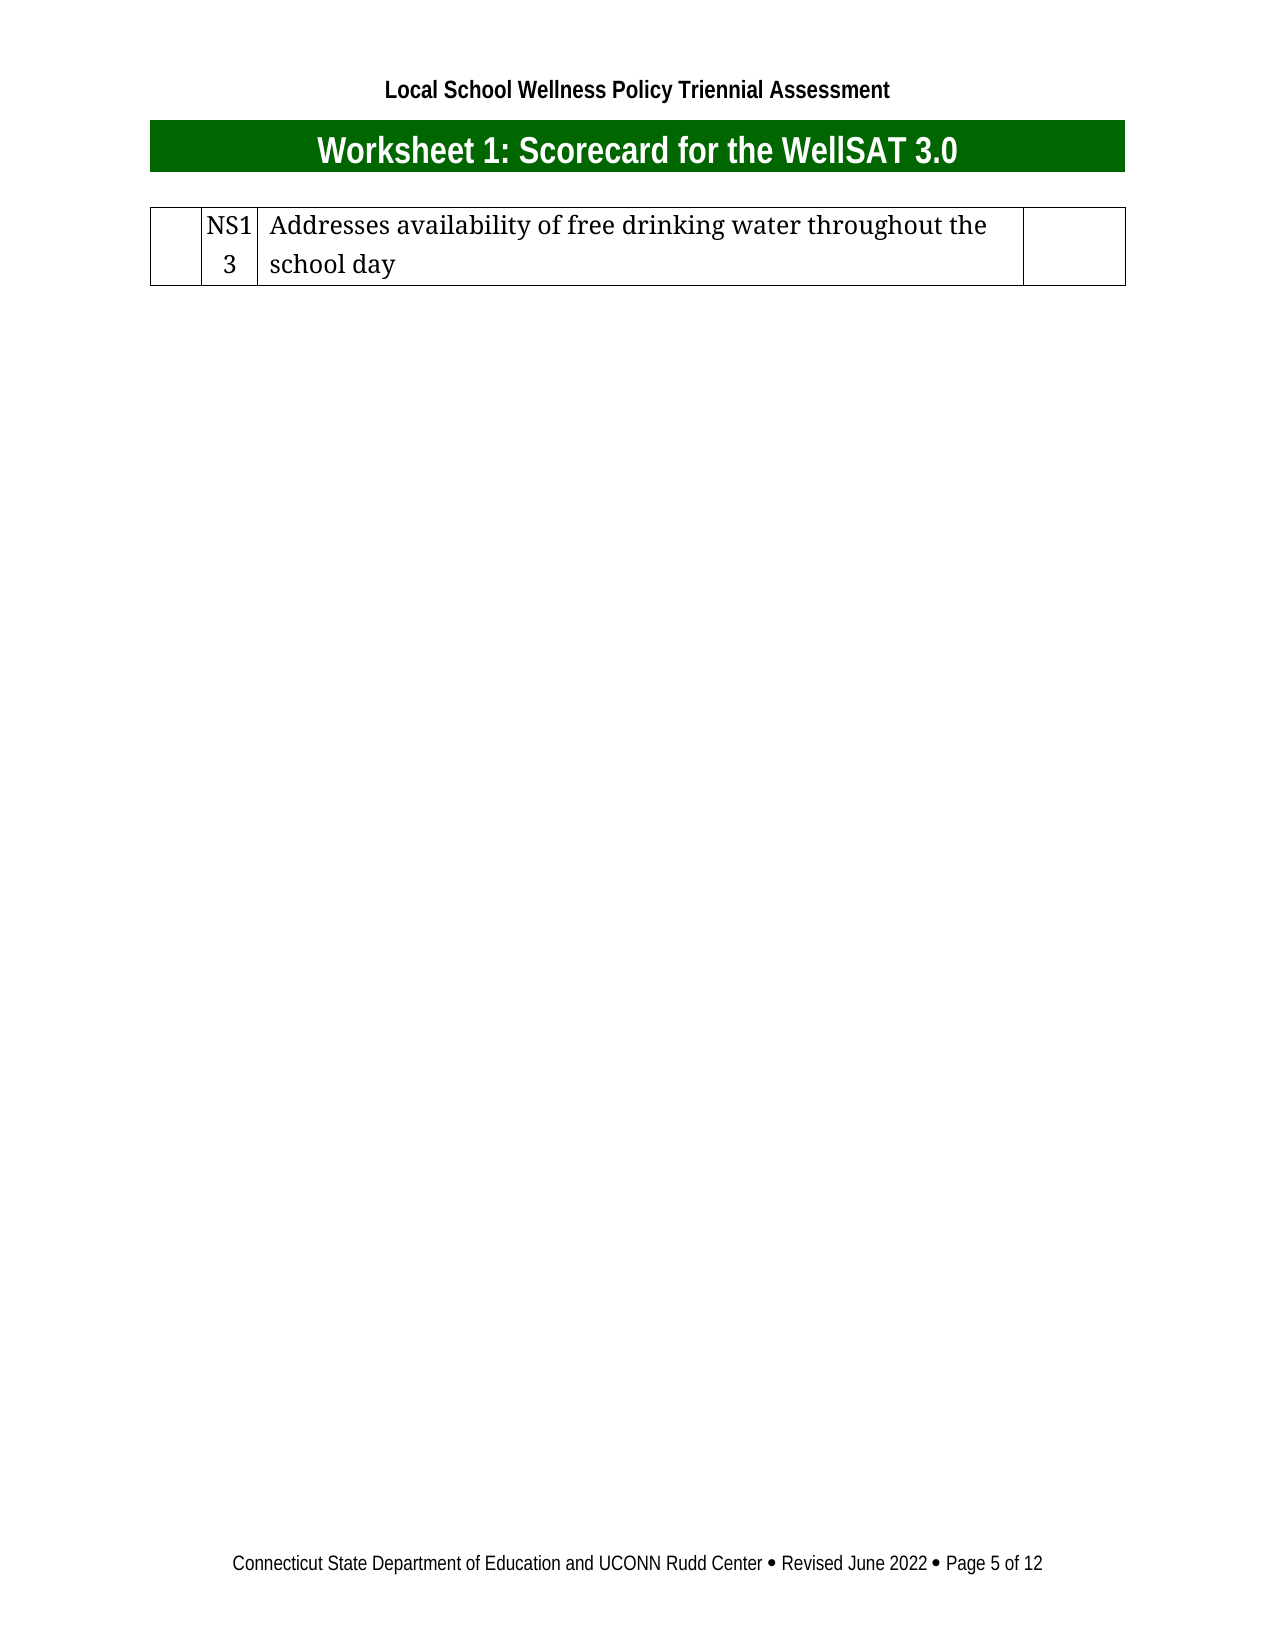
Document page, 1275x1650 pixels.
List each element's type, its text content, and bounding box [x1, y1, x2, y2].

table_cell [1024, 208, 1125, 285]
table_cell NS13 [202, 208, 257, 285]
table_cell [151, 208, 201, 285]
table_cell Addresses availability of free drinking water throughout the school day [258, 208, 1023, 285]
